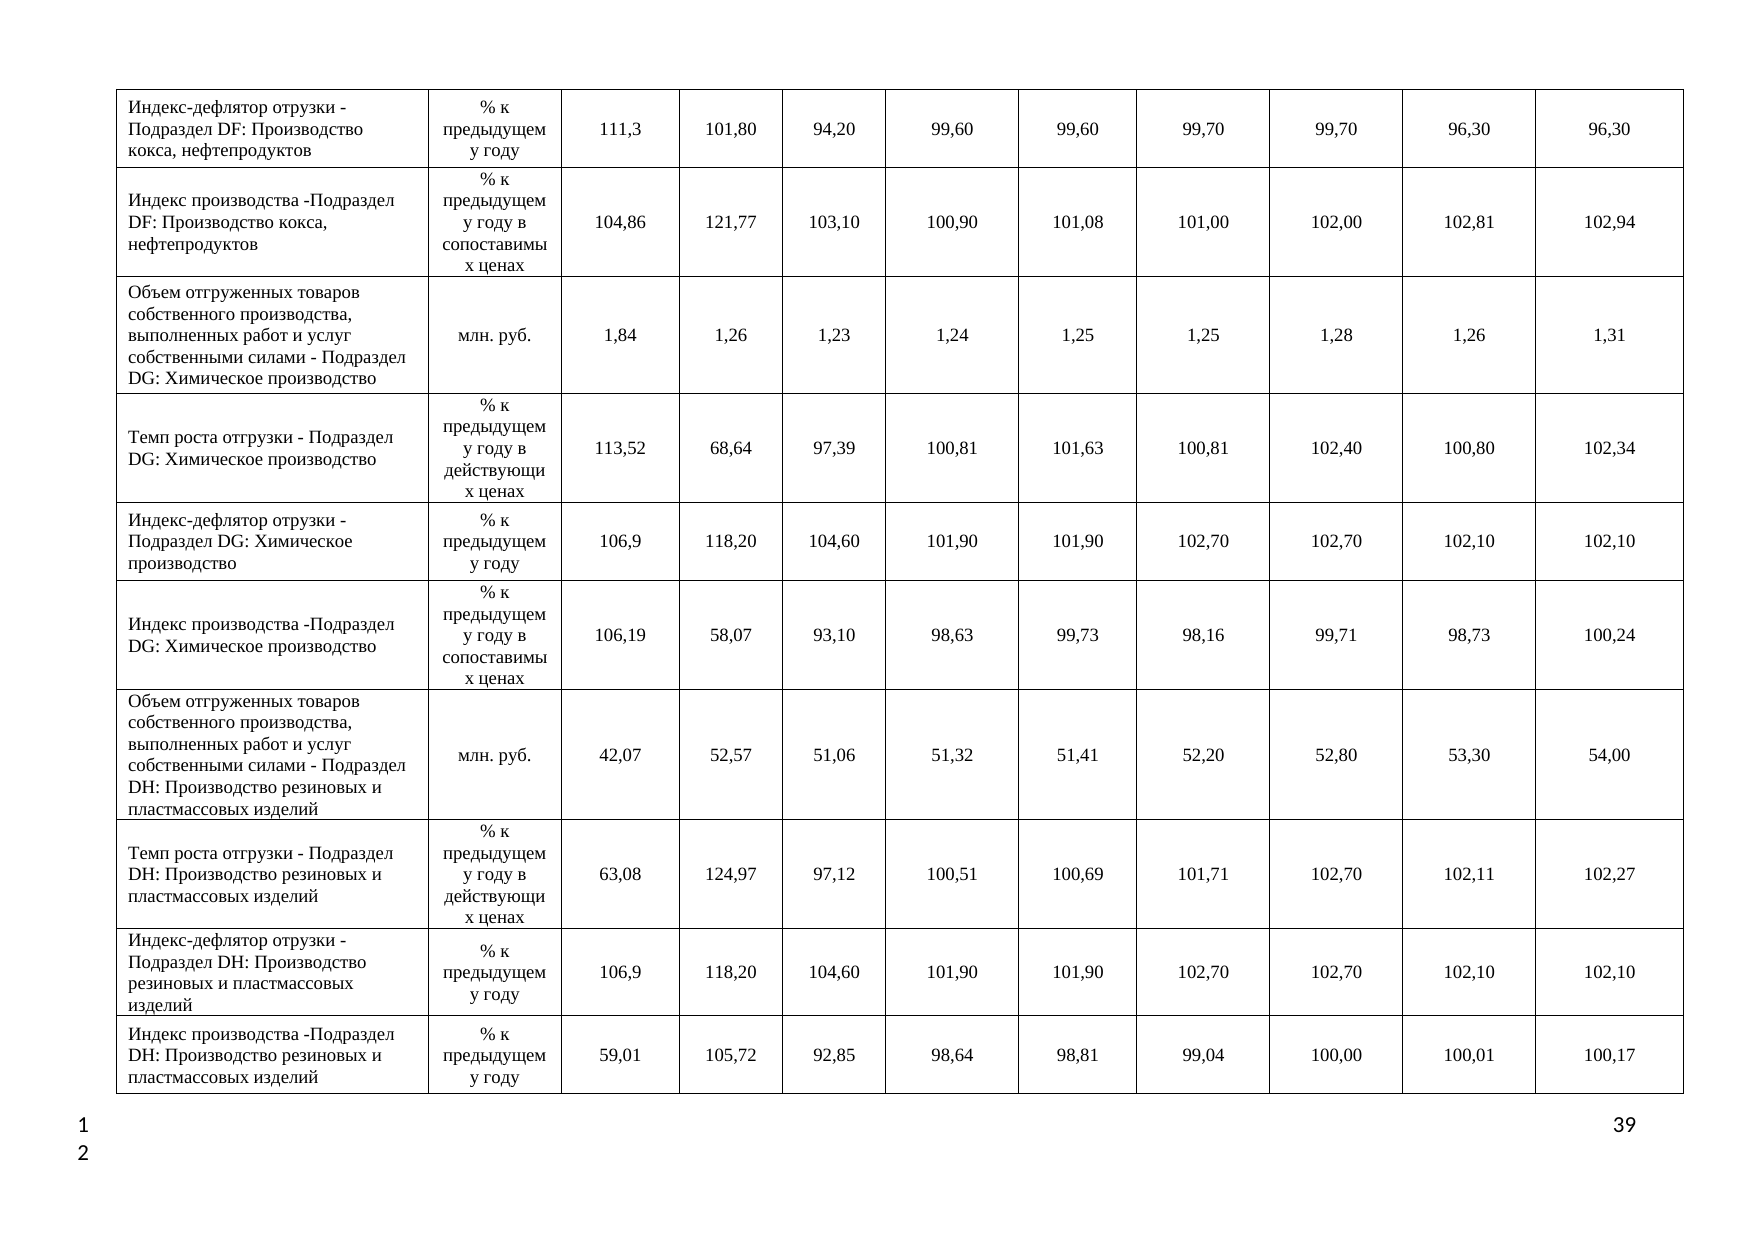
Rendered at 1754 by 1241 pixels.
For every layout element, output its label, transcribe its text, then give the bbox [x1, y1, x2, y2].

table_cell 100,24 [1536, 581, 1683, 689]
table_cell 118,20 [680, 503, 782, 580]
table_cell Темп роста отгрузки - Подраздел DG: Химическое производство [117, 394, 428, 502]
table_cell 99,70 [1270, 90, 1402, 167]
table_cell 52,20 [1137, 690, 1269, 819]
table_cell 1,28 [1270, 277, 1402, 393]
table_cell 101,63 [1019, 394, 1136, 502]
table_cell 102,94 [1536, 168, 1683, 276]
table_cell Индекс-дефлятор отрузки - Подраздел DF: Производство кокса, нефтепродуктов [117, 90, 428, 167]
table_cell 106,9 [562, 503, 679, 580]
table_cell млн. руб. [429, 277, 561, 393]
table_cell 59,01 [562, 1016, 679, 1093]
table_cell 98,16 [1137, 581, 1269, 689]
table_cell 101,90 [1019, 503, 1136, 580]
table_cell Объем отгруженных товаров собственного производства, выполненных работ и услуг собственными силами - Подраздел DG: Химическое производство [117, 277, 428, 393]
table_cell 102,70 [1137, 929, 1269, 1015]
table_cell % к предыдущему году [429, 929, 561, 1015]
table_cell % к предыдущему году [429, 503, 561, 580]
table_cell 104,60 [783, 929, 885, 1015]
table_cell % к предыдущему году в действующих ценах [429, 820, 561, 928]
table_cell 111,3 [562, 90, 679, 167]
table_cell 100,00 [1270, 1016, 1402, 1093]
table_cell % к предыдущему году [429, 1016, 561, 1093]
table_cell 99,04 [1137, 1016, 1269, 1093]
table_cell 121,77 [680, 168, 782, 276]
table_cell Объем отгруженных товаров собственного производства, выполненных работ и услуг собственными силами - Подраздел DH: Производство резиновых и пластмассовых изделий [117, 690, 428, 819]
table_cell 101,71 [1137, 820, 1269, 928]
table_cell 58,07 [680, 581, 782, 689]
table_cell 93,10 [783, 581, 885, 689]
table_cell 102,81 [1403, 168, 1535, 276]
table_cell 102,34 [1536, 394, 1683, 502]
table_cell 51,06 [783, 690, 885, 819]
table_cell 100,81 [1137, 394, 1269, 502]
table_cell 106,19 [562, 581, 679, 689]
table_cell 100,51 [886, 820, 1018, 928]
table_cell 1,25 [1137, 277, 1269, 393]
table_cell 124,97 [680, 820, 782, 928]
table_cell Индекс производства -Подраздел DG: Химическое производство [117, 581, 428, 689]
table_cell 106,9 [562, 929, 679, 1015]
table_cell 99,73 [1019, 581, 1136, 689]
table_cell 51,41 [1019, 690, 1136, 819]
table_cell 51,32 [886, 690, 1018, 819]
table_cell % к предыдущему году в сопоставимых ценах [429, 168, 561, 276]
table_cell 100,81 [886, 394, 1018, 502]
table_cell % к предыдущему году [429, 90, 561, 167]
table_cell 1,31 [1536, 277, 1683, 393]
table_cell 1,26 [680, 277, 782, 393]
table_cell 101,90 [1019, 929, 1136, 1015]
table_cell 113,52 [562, 394, 679, 502]
table_cell 100,01 [1403, 1016, 1535, 1093]
table_cell 97,12 [783, 820, 885, 928]
table_cell 1,84 [562, 277, 679, 393]
table_cell 1,25 [1019, 277, 1136, 393]
table_cell 42,07 [562, 690, 679, 819]
table_cell 99,60 [1019, 90, 1136, 167]
table_cell 101,90 [886, 929, 1018, 1015]
table_cell 1,23 [783, 277, 885, 393]
table_cell 96,30 [1536, 90, 1683, 167]
table_cell 99,71 [1270, 581, 1402, 689]
table_cell Индекс-дефлятор отрузки - Подраздел DG: Химическое производство [117, 503, 428, 580]
table_cell 102,10 [1536, 503, 1683, 580]
table_cell 68,64 [680, 394, 782, 502]
table_cell 102,70 [1270, 820, 1402, 928]
table_cell 94,20 [783, 90, 885, 167]
table_cell 54,00 [1536, 690, 1683, 819]
table_cell 1,24 [886, 277, 1018, 393]
table_cell 102,00 [1270, 168, 1402, 276]
table_cell 105,72 [680, 1016, 782, 1093]
table_cell 104,60 [783, 503, 885, 580]
table_cell 100,69 [1019, 820, 1136, 928]
table_cell 92,85 [783, 1016, 885, 1093]
table_cell 102,70 [1270, 503, 1402, 580]
table_cell 100,90 [886, 168, 1018, 276]
table_cell 104,86 [562, 168, 679, 276]
table_cell Индекс производства -Подраздел DH: Производство резиновых и пластмассовых изделий [117, 1016, 428, 1093]
table_cell 52,80 [1270, 690, 1402, 819]
table_cell 1,26 [1403, 277, 1535, 393]
table_cell 118,20 [680, 929, 782, 1015]
table_cell 102,70 [1270, 929, 1402, 1015]
table_cell 99,60 [886, 90, 1018, 167]
table_cell 99,70 [1137, 90, 1269, 167]
table_cell 102,10 [1403, 929, 1535, 1015]
table_cell 100,17 [1536, 1016, 1683, 1093]
table_cell Темп роста отгрузки - Подраздел DH: Производство резиновых и пластмассовых изделий [117, 820, 428, 928]
table_cell 101,90 [886, 503, 1018, 580]
table_cell 102,10 [1536, 929, 1683, 1015]
table_cell % к предыдущему году в действующих ценах [429, 394, 561, 502]
table_cell 52,57 [680, 690, 782, 819]
table_cell 96,30 [1403, 90, 1535, 167]
table_cell 98,81 [1019, 1016, 1136, 1093]
table_cell 53,30 [1403, 690, 1535, 819]
table_cell 102,40 [1270, 394, 1402, 502]
table_cell 101,80 [680, 90, 782, 167]
table_cell 98,63 [886, 581, 1018, 689]
table_cell 102,10 [1403, 503, 1535, 580]
table_cell 101,08 [1019, 168, 1136, 276]
table_cell 103,10 [783, 168, 885, 276]
table_cell 102,27 [1536, 820, 1683, 928]
table_cell 100,80 [1403, 394, 1535, 502]
table_cell 98,64 [886, 1016, 1018, 1093]
table_cell % к предыдущему году в сопоставимых ценах [429, 581, 561, 689]
table_cell 63,08 [562, 820, 679, 928]
table_cell Индекс-дефлятор отрузки - Подраздел DH: Производство резиновых и пластмассовых изделий [117, 929, 428, 1015]
table_cell 101,00 [1137, 168, 1269, 276]
table_cell млн. руб. [429, 690, 561, 819]
table_cell 102,11 [1403, 820, 1535, 928]
table_cell 97,39 [783, 394, 885, 502]
table_cell Индекс производства -Подраздел DF: Производство кокса, нефтепродуктов [117, 168, 428, 276]
table_cell 98,73 [1403, 581, 1535, 689]
table_cell 102,70 [1137, 503, 1269, 580]
